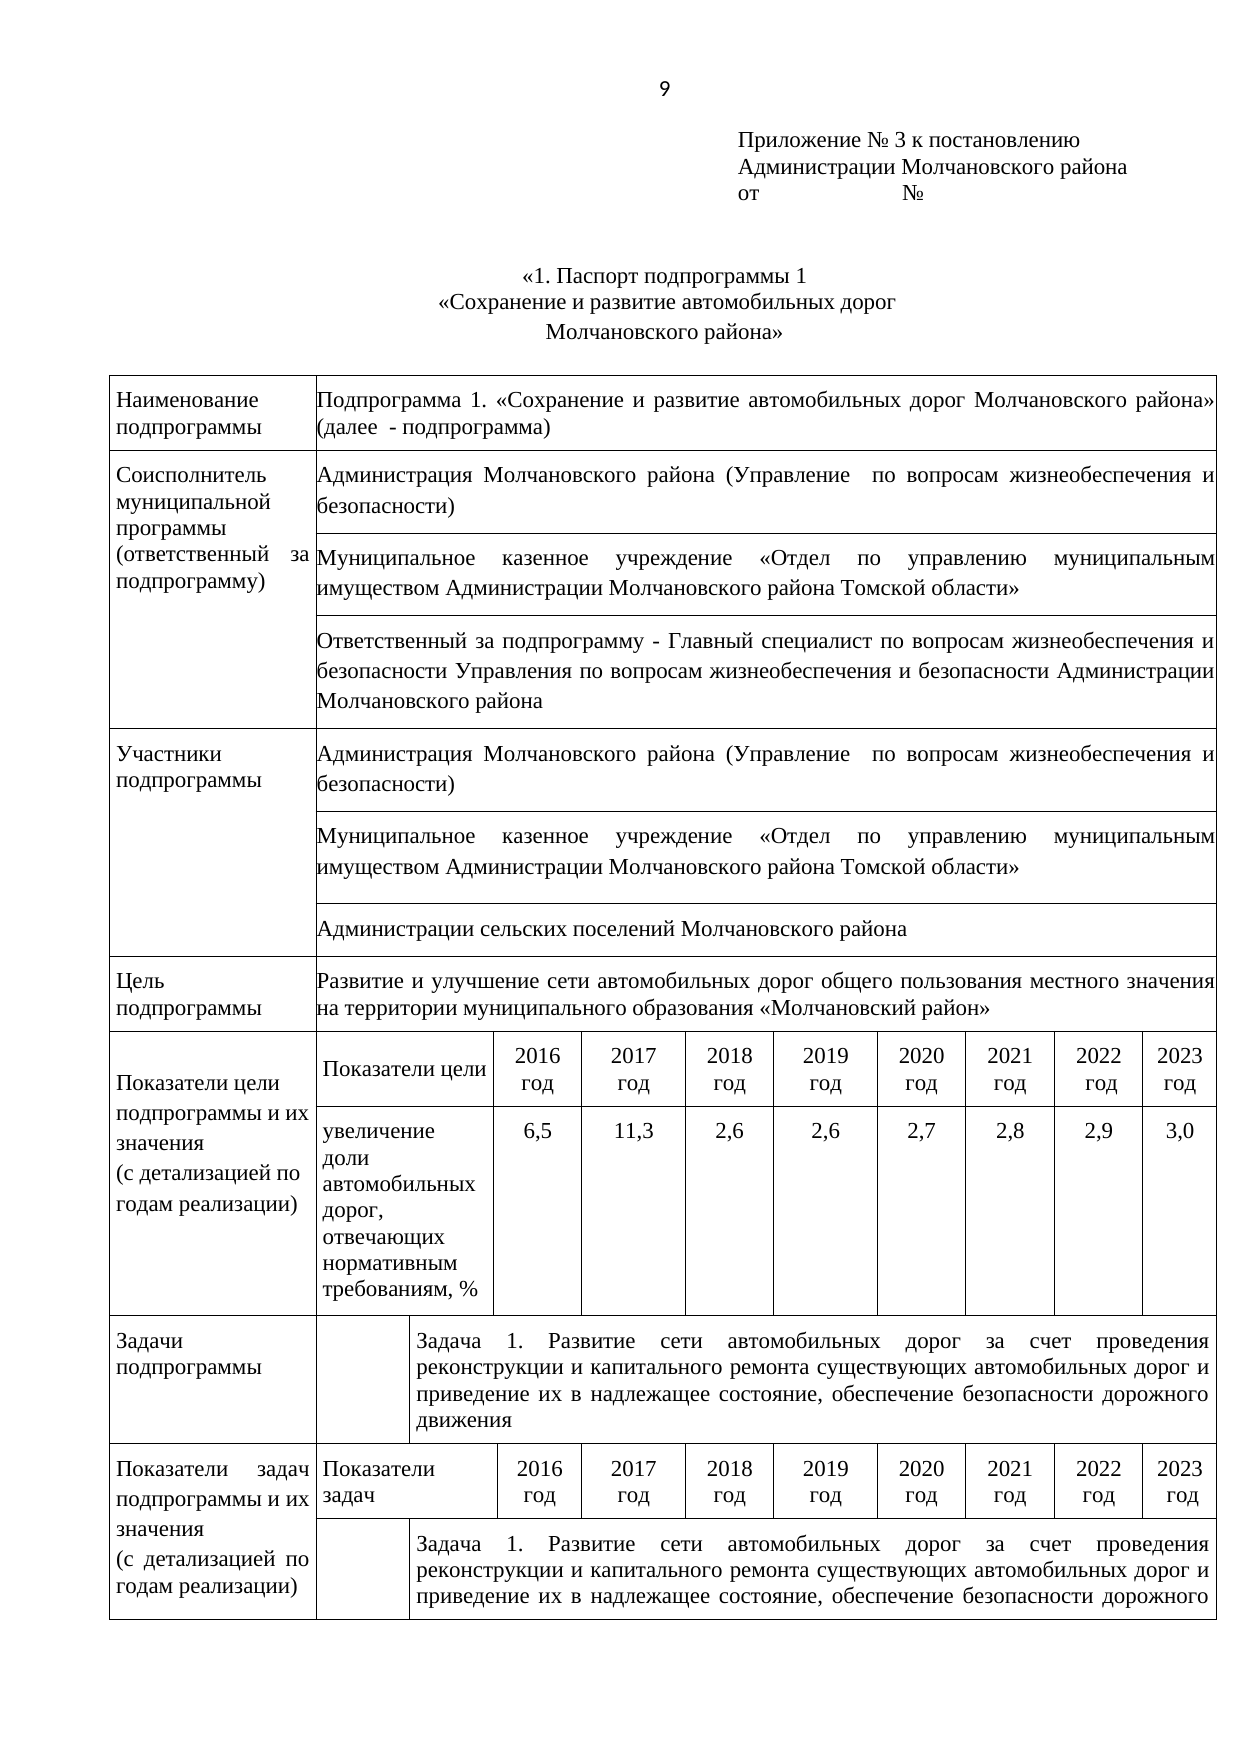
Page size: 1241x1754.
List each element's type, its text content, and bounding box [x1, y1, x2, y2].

text Администрации Молчановского района [177, 153, 1152, 179]
table_cell 2017 год [582, 1032, 685, 1106]
table_header Наименование подпрограммы [110, 376, 316, 450]
table_cell увеличение доли автомобильных дорог, отвечающих нормативным требованиям, % [317, 1107, 493, 1315]
table_cell Муниципальное казенное учреждение «Отдел по управлению муниципальным имуществом Администрации Молчановского района Томской области» [317, 812, 1216, 903]
table_cell 2019 год [774, 1032, 877, 1106]
table_header Подпрограмма 1. «Сохранение и развитие автомобильных дорог Молчановского района» (далее - подпрограмма) [317, 376, 1216, 450]
table_cell 2018 год [686, 1444, 773, 1518]
table_cell Развитие и улучшение сети автомобильных дорог общего пользования местного значения на территории муниципального образования «Молчановский район» [317, 957, 1216, 1031]
table_cell 2020 год [878, 1444, 965, 1518]
table_cell [317, 1519, 409, 1619]
table_cell 2020 год [878, 1032, 965, 1106]
table_cell 2018 год [686, 1032, 773, 1106]
table_cell 2017 год [582, 1444, 685, 1518]
table_cell Цель подпрограммы [110, 957, 316, 1031]
table_cell 11,3 [582, 1107, 685, 1315]
table_cell 2023 год [1143, 1444, 1216, 1518]
table_cell Администрация Молчановского района (Управление по вопросам жизнеобеспечения и безопасности) [317, 729, 1216, 811]
table_cell Администрация Молчановского района (Управление по вопросам жизнеобеспечения и безопасности) [317, 451, 1216, 532]
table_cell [410, 1519, 1216, 1619]
table_cell 2,6 [686, 1107, 773, 1315]
table_cell 2021 год [966, 1444, 1054, 1518]
table_cell 2016 год [498, 1444, 581, 1518]
table_cell 6,5 [494, 1107, 581, 1315]
table_cell 2022 год [1055, 1444, 1142, 1518]
table_cell 2,7 [878, 1107, 965, 1315]
table_cell Администрации сельских поселений Молчановского района [317, 904, 1216, 956]
table_cell 2016 год [494, 1032, 581, 1106]
table_cell Участники подпрограммы [110, 729, 316, 956]
table_cell Задачи подпрограммы [110, 1316, 316, 1443]
table_cell 2,6 [774, 1107, 877, 1315]
table_cell Показатели задач подпрограммы и их значения (с детализацией по годам реализации) [110, 1444, 316, 1619]
text Приложение № 3 к постановлению [177, 127, 1152, 153]
table_cell Показатели задач [317, 1444, 497, 1518]
text «Сохранение и развитие автомобильных дорог [177, 288, 1152, 314]
text «1. Паспорт подпрограммы 1 [177, 262, 1152, 288]
table_cell 2021 год [966, 1032, 1054, 1106]
table_cell Ответственный за подпрограмму - Главный специалист по вопросам жизнеобеспечения и безопасности Управления по вопросам жизнеобеспечения и безопасности Администрации Молчановского района [317, 616, 1216, 728]
table_cell Соисполнитель муниципальной программы (ответственный за подпрограмму) [110, 451, 316, 728]
table_cell 2023 год [1143, 1032, 1216, 1106]
table_cell 2022 год [1055, 1032, 1142, 1106]
table_cell 2,9 [1055, 1107, 1142, 1315]
table_cell [317, 1316, 409, 1443]
table_cell 2019 год [774, 1444, 877, 1518]
table_cell 2,8 [966, 1107, 1054, 1315]
table_cell Муниципальное казенное учреждение «Отдел по управлению муниципальным имуществом Администрации Молчановского района Томской области» [317, 534, 1216, 615]
table_cell Показатели цели подпрограммы и их значения (с детализацией по годам реализации) [110, 1032, 316, 1315]
text от № [177, 179, 1152, 206]
text Молчановского района» [177, 318, 1152, 344]
table_cell Показатели цели [317, 1032, 493, 1106]
table_cell 3,0 [1143, 1107, 1216, 1315]
